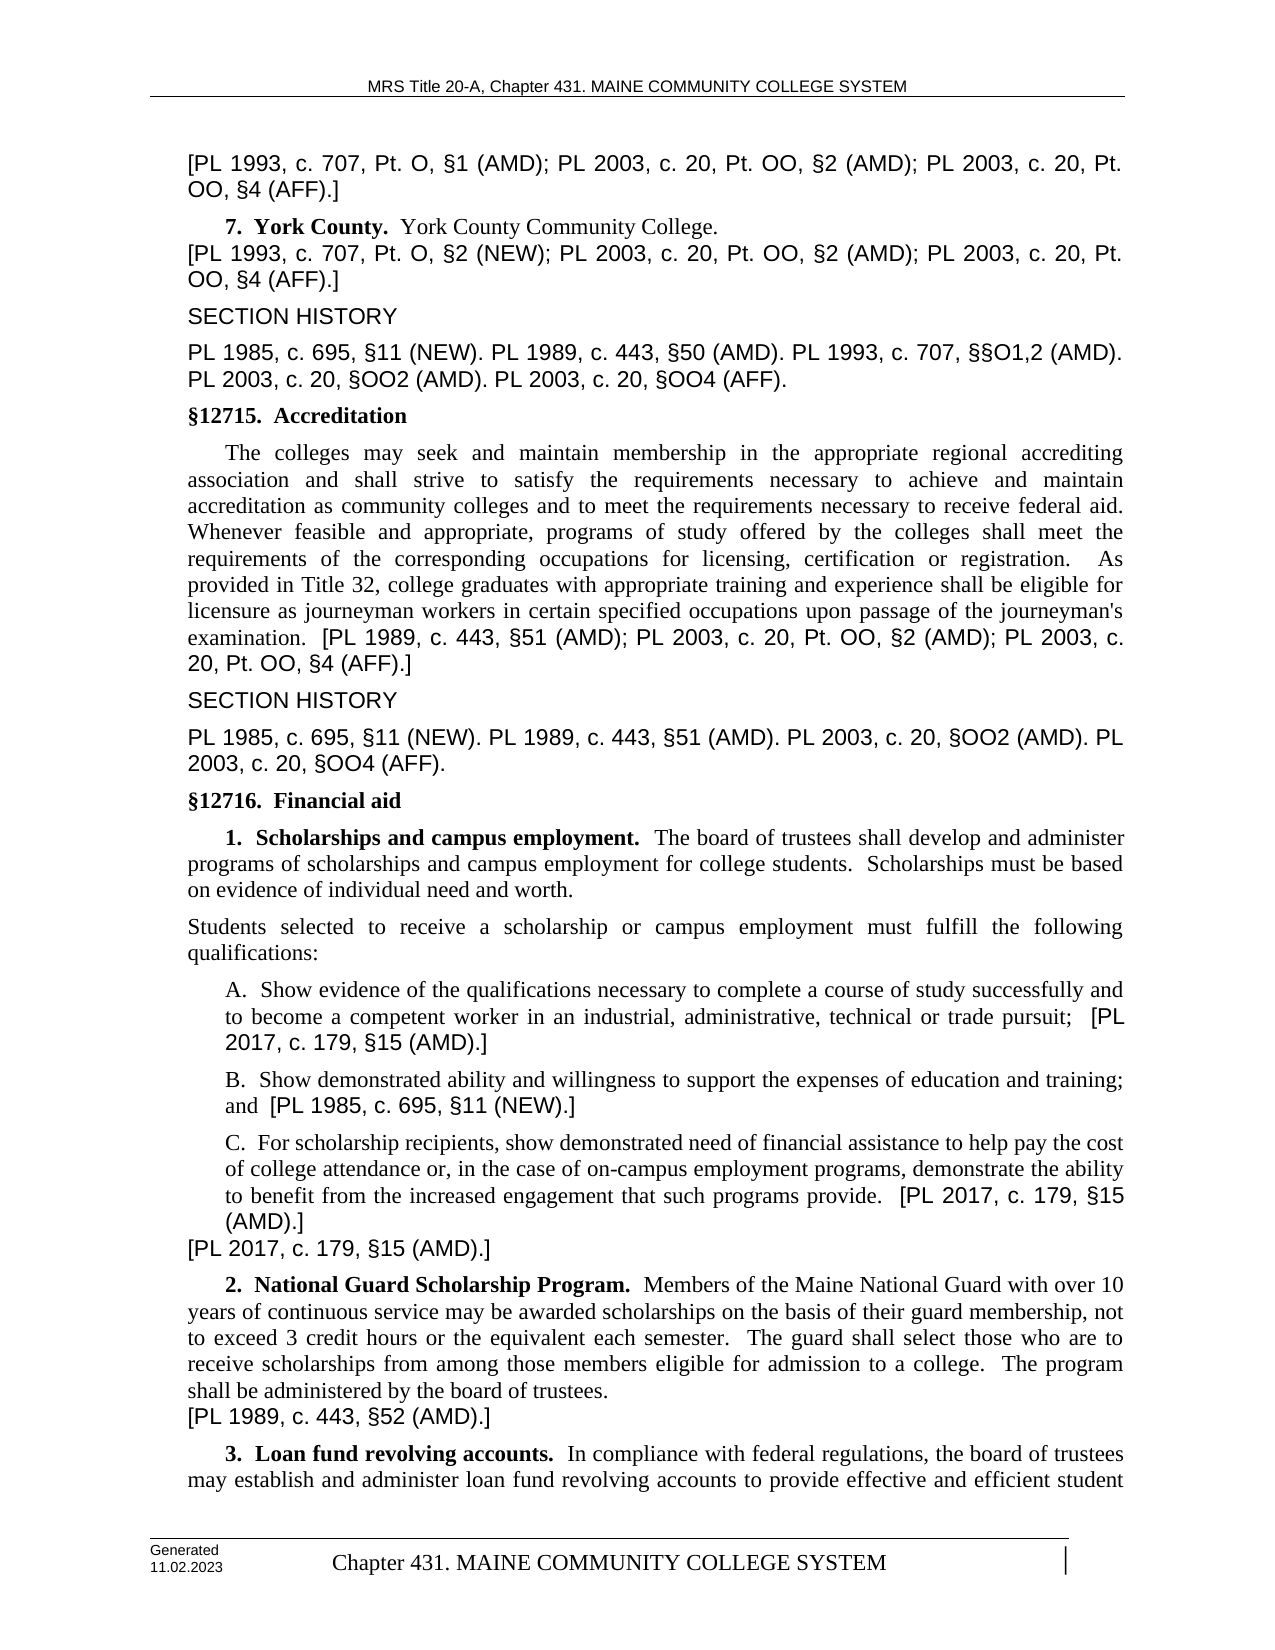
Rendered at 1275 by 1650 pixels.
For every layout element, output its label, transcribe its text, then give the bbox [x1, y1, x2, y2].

text B. Show demonstrated ability and willingness to support the expenses of education and training; and [PL 1985, c. 695, §11 (NEW).] [225, 1066, 1125, 1119]
text The colleges may seek and maintain membership in the appropriate regional accrediting association and shall strive to satisfy the requirements necessary to achieve and maintain accreditation as community colleges and to meet the requirements necessary to receive federal aid. Whenever feasible and appropriate, programs of study offered by the colleges shall meet the requirements of the corresponding occupations for licensing, certification or registration. As provided in Title 32, college graduates with appropriate training and experience shall be eligible for licensure as journeyman workers in certain specified occupations upon passage of the journeyman's examination. [PL 1989, c. 443, §51 (AMD); PL 2003, c. 20, Pt. OO, §2 (AMD); PL 2003, c. 20, Pt. OO, §4 (AFF).] [187, 439, 1125, 677]
text 2. National Guard Scholarship Program. Members of the Maine National Guard with over 10 years of continuous service may be awarded scholarships on the basis of their guard membership, not to exceed 3 credit hours or the equivalent each semester. The guard shall select those who are to receive scholarships from among those members eligible for admission to a college. The program shall be administered by the board of trustees. [187, 1271, 1125, 1403]
text §12715. Accreditation [187, 402, 1125, 429]
text PL 1985, c. 695, §11 (NEW). PL 1989, c. 443, §51 (AMD). PL 2003, c. 20, §OO2 (AMD). PL 2003, c. 20, §OO4 (AFF). [187, 724, 1125, 776]
text §12716. Financial aid [187, 787, 1125, 813]
text SECTION HISTORY [187, 303, 1125, 329]
text Students selected to receive a scholarship or campus employment must fulfill the following qualifications: [187, 913, 1125, 966]
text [187, 1440, 1125, 1493]
text [PL 1989, c. 443, §52 (AMD).] [187, 1403, 1125, 1429]
text SECTION HISTORY [187, 687, 1125, 713]
text 1. Scholarships and campus employment. The board of trustees shall develop and administer programs of scholarships and campus employment for college students. Scholarships must be based on evidence of individual need and worth. [187, 824, 1125, 903]
text C. For scholarship recipients, show demonstrated need of financial assistance to help pay the cost of college attendance or, in the case of on-campus employment programs, demonstrate the ability to benefit from the increased engagement that such programs provide. [PL 2017, c. 179, §15 (AMD).] [225, 1129, 1125, 1234]
text PL 1985, c. 695, §11 (NEW). PL 1989, c. 443, §50 (AMD). PL 1993, c. 707, §§O1,2 (AMD). PL 2003, c. 20, §OO2 (AMD). PL 2003, c. 20, §OO4 (AFF). [187, 339, 1125, 392]
text A. Show evidence of the qualifications necessary to complete a course of study successfully and to become a competent worker in an industrial, administrative, technical or trade pursuit; [PL 2017, c. 179, §15 (AMD).] [225, 976, 1125, 1055]
text [PL 1993, c. 707, Pt. O, §2 (NEW); PL 2003, c. 20, Pt. OO, §2 (AMD); PL 2003, c. 20, Pt. OO, §4 (AFF).] [187, 239, 1125, 292]
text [187, 150, 1125, 203]
text 7. York County. York County Community College. [187, 213, 1125, 239]
text [PL 2017, c. 179, §15 (AMD).] [187, 1234, 1125, 1261]
